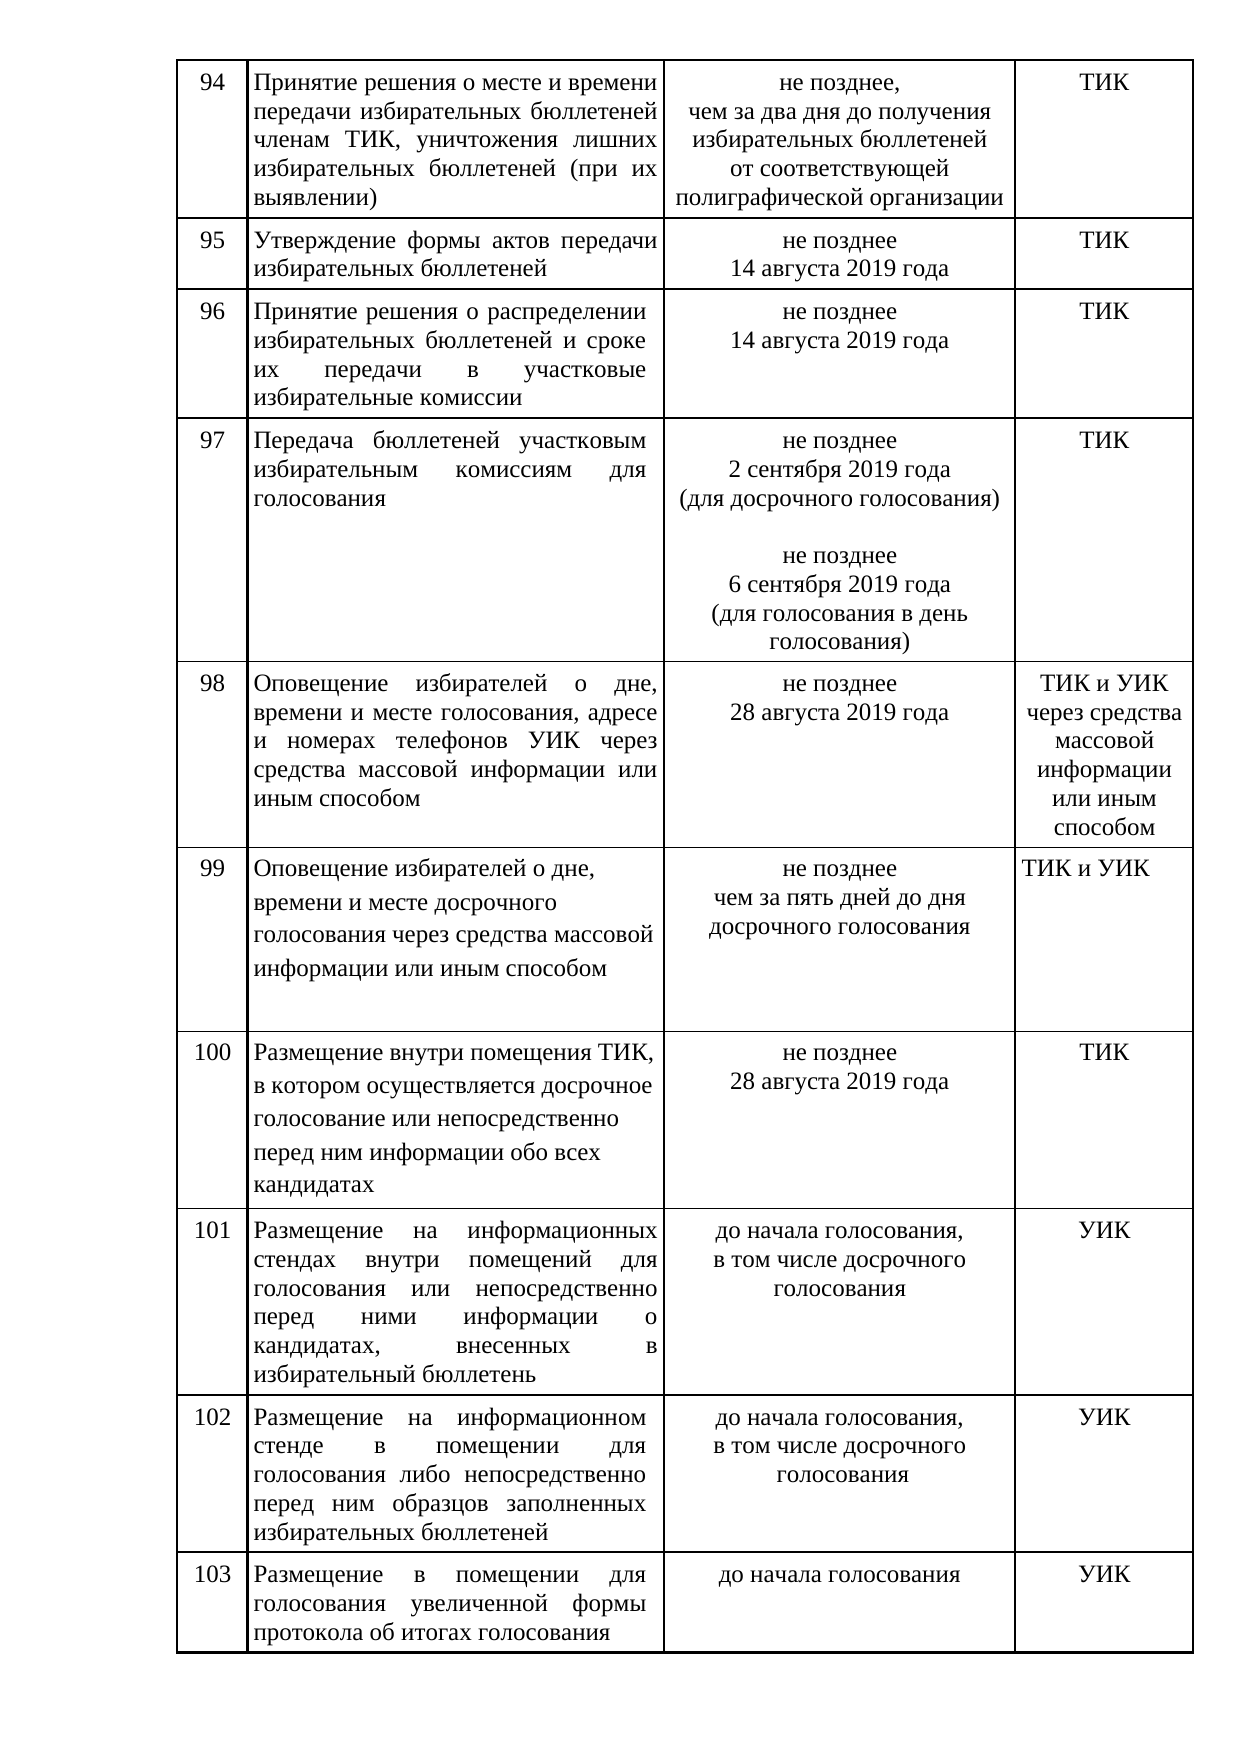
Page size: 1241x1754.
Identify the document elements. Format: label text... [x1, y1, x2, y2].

table_cell 98 [178, 662, 246, 847]
table_cell не позднее 14 августа 2019 года [665, 290, 1014, 417]
table_cell 102 [178, 1396, 246, 1551]
table_cell не позднее 28 августа 2019 года [665, 1032, 1014, 1208]
table_cell Размещение в помещении для голосования увеличенной формы протокола об итогах голосования [249, 1553, 663, 1651]
table_cell ТИК [1016, 419, 1192, 661]
table_cell Утверждение формы актов передачи избирательных бюллетеней [249, 219, 663, 288]
table_cell до начала голосования [665, 1553, 1014, 1651]
table_cell Принятие решения о распределении избирательных бюллетеней и сроке их передачи в участковые избирательные комиссии [249, 290, 663, 417]
table_cell до начала голосования, в том числе досрочного голосования [665, 1396, 1014, 1551]
table_cell 95 [178, 219, 246, 288]
table_cell не позднее 14 августа 2019 года [665, 219, 1014, 288]
table_cell до начала голосования, в том числе досрочного голосования [665, 1209, 1014, 1393]
table_cell 101 [178, 1209, 246, 1393]
table_cell Оповещение избирателей о дне, времени и месте голосования, адресе и номерах телефонов УИК через средства массовой информации или иным способом [249, 662, 663, 847]
table_cell не позднее 2 сентября 2019 года (для досрочного голосования) не позднее 6 сентября 2019 года (для голосования в день голосования) [665, 419, 1014, 661]
table_cell не позднее, чем за два дня до получения избирательных бюллетеней от соответствующей полиграфической организации [665, 61, 1014, 217]
table_cell Размещение внутри помещения ТИК, в котором осуществляется досрочное голосование или непосредственно перед ним информации обо всех кандидатах [249, 1032, 663, 1208]
table_cell ТИК [1016, 219, 1192, 288]
table_cell Передача бюллетеней участковым избирательным комиссиям для голосования [249, 419, 663, 661]
table_cell 96 [178, 290, 246, 417]
table_cell Оповещение избирателей о дне, времени и месте досрочного голосования через средства массовой информации или иным способом [249, 848, 663, 1031]
table_cell не позднее 28 августа 2019 года [665, 662, 1014, 847]
table_cell ТИК [1016, 1032, 1192, 1208]
table_cell 94 [178, 61, 246, 217]
table_cell ТИК [1016, 290, 1192, 417]
table_cell УИК [1016, 1396, 1192, 1551]
table_cell не позднее чем за пять дней до дня досрочного голосования [665, 848, 1014, 1031]
table_cell ТИК и УИК [1016, 848, 1192, 1031]
table_cell УИК [1016, 1553, 1192, 1651]
table_cell Размещение на информационных стендах внутри помещений для голосования или непосредственно перед ними информации о кандидатах, внесенных в избирательный бюллетень [249, 1209, 663, 1393]
table_cell 97 [178, 419, 246, 661]
table_cell 100 [178, 1032, 246, 1208]
table_cell Принятие решения о месте и времени передачи избирательных бюллетеней членам ТИК, уничтожения лишних избирательных бюллетеней (при их выявлении) [249, 61, 663, 217]
table_cell Размещение на информационном стенде в помещении для голосования либо непосредственно перед ним образцов заполненных избирательных бюллетеней [249, 1396, 663, 1551]
table_cell 103 [178, 1553, 246, 1651]
table_cell ТИК и УИК через средства массовой информации или иным способом [1016, 662, 1192, 847]
table_cell 99 [178, 848, 246, 1031]
table_cell ТИК [1016, 61, 1192, 217]
table_cell УИК [1016, 1209, 1192, 1393]
